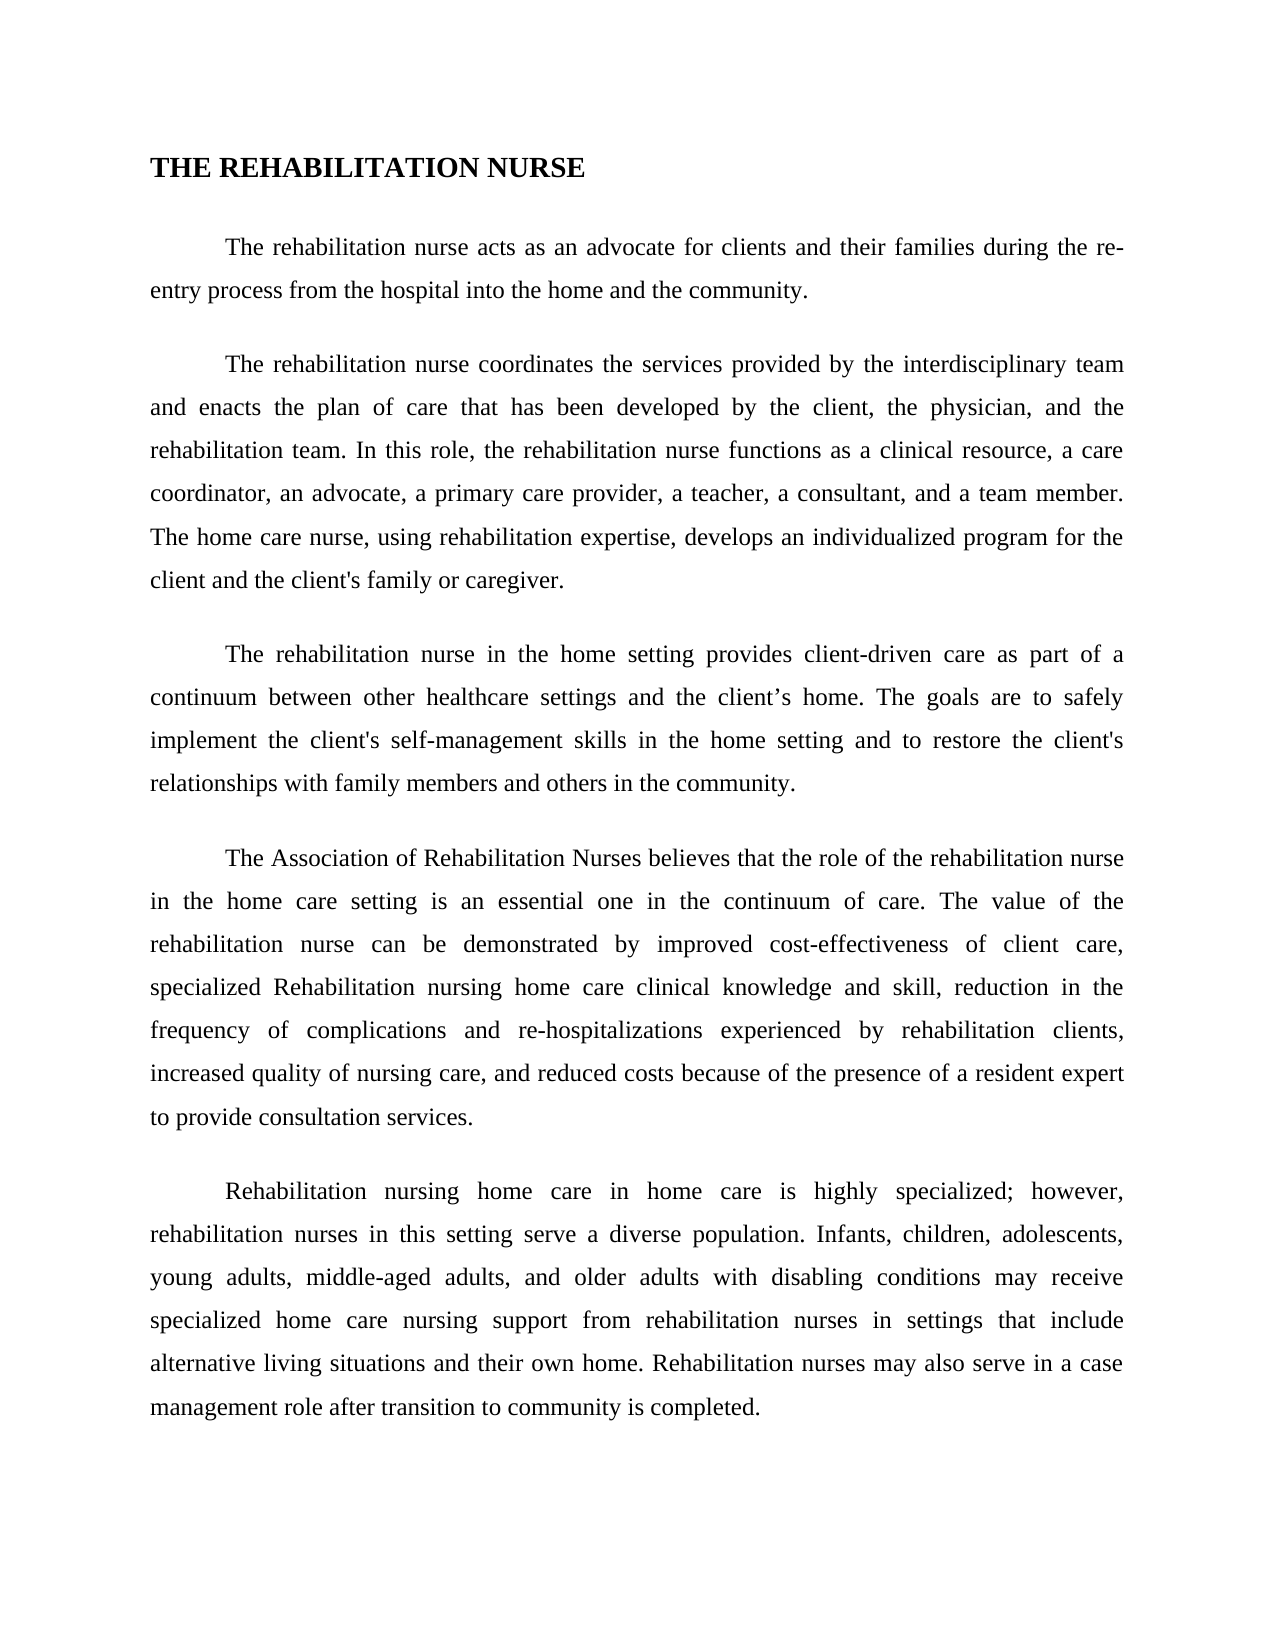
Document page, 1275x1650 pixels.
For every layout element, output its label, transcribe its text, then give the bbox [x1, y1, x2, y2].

text THE REHABILITATION NURSE [150, 150, 1125, 183]
text The rehabilitation nurse in the home setting provides client-driven care as part of a continuum between other healthcare settings and the client’s home. The goals are to safely implement the client's self-management skills in the home setting and to restore the client's relationships with family members and others in the community. [150, 639, 1125, 797]
text The rehabilitation nurse acts as an advocate for clients and their families during the re-entry process from the hospital into the home and the community. [150, 232, 1125, 303]
text Rehabilitation nursing home care in home care is highly specialized; however, rehabilitation nurses in this setting serve a diverse population. Infants, children, adolescents, young adults, middle-aged adults, and older adults with disabling conditions may receive specialized home care nursing support from rehabilitation nurses in settings that include alternative living situations and their own home. Rehabilitation nurses may also serve in a case management role after transition to community is completed. [150, 1176, 1125, 1420]
text The rehabilitation nurse coordinates the services provided by the interdisciplinary team and enacts the plan of care that has been developed by the client, the physician, and the rehabilitation team. In this role, the rehabilitation nurse functions as a clinical resource, a care coordinator, an advocate, a primary care provider, a teacher, a consultant, and a team member. The home care nurse, using rehabilitation expertise, develops an individualized program for the client and the client's family or caregiver. [150, 349, 1125, 593]
text The Association of Rehabilitation Nurses believes that the role of the rehabilitation nurse in the home care setting is an essential one in the continuum of care. The value of the rehabilitation nurse can be demonstrated by improved cost-effectiveness of client care, specialized Rehabilitation nursing home care clinical knowledge and skill, reduction in the frequency of complications and re-hospitalizations experienced by rehabilitation clients, increased quality of nursing care, and reduced costs because of the presence of a resident expert to provide consultation services. [150, 843, 1125, 1130]
